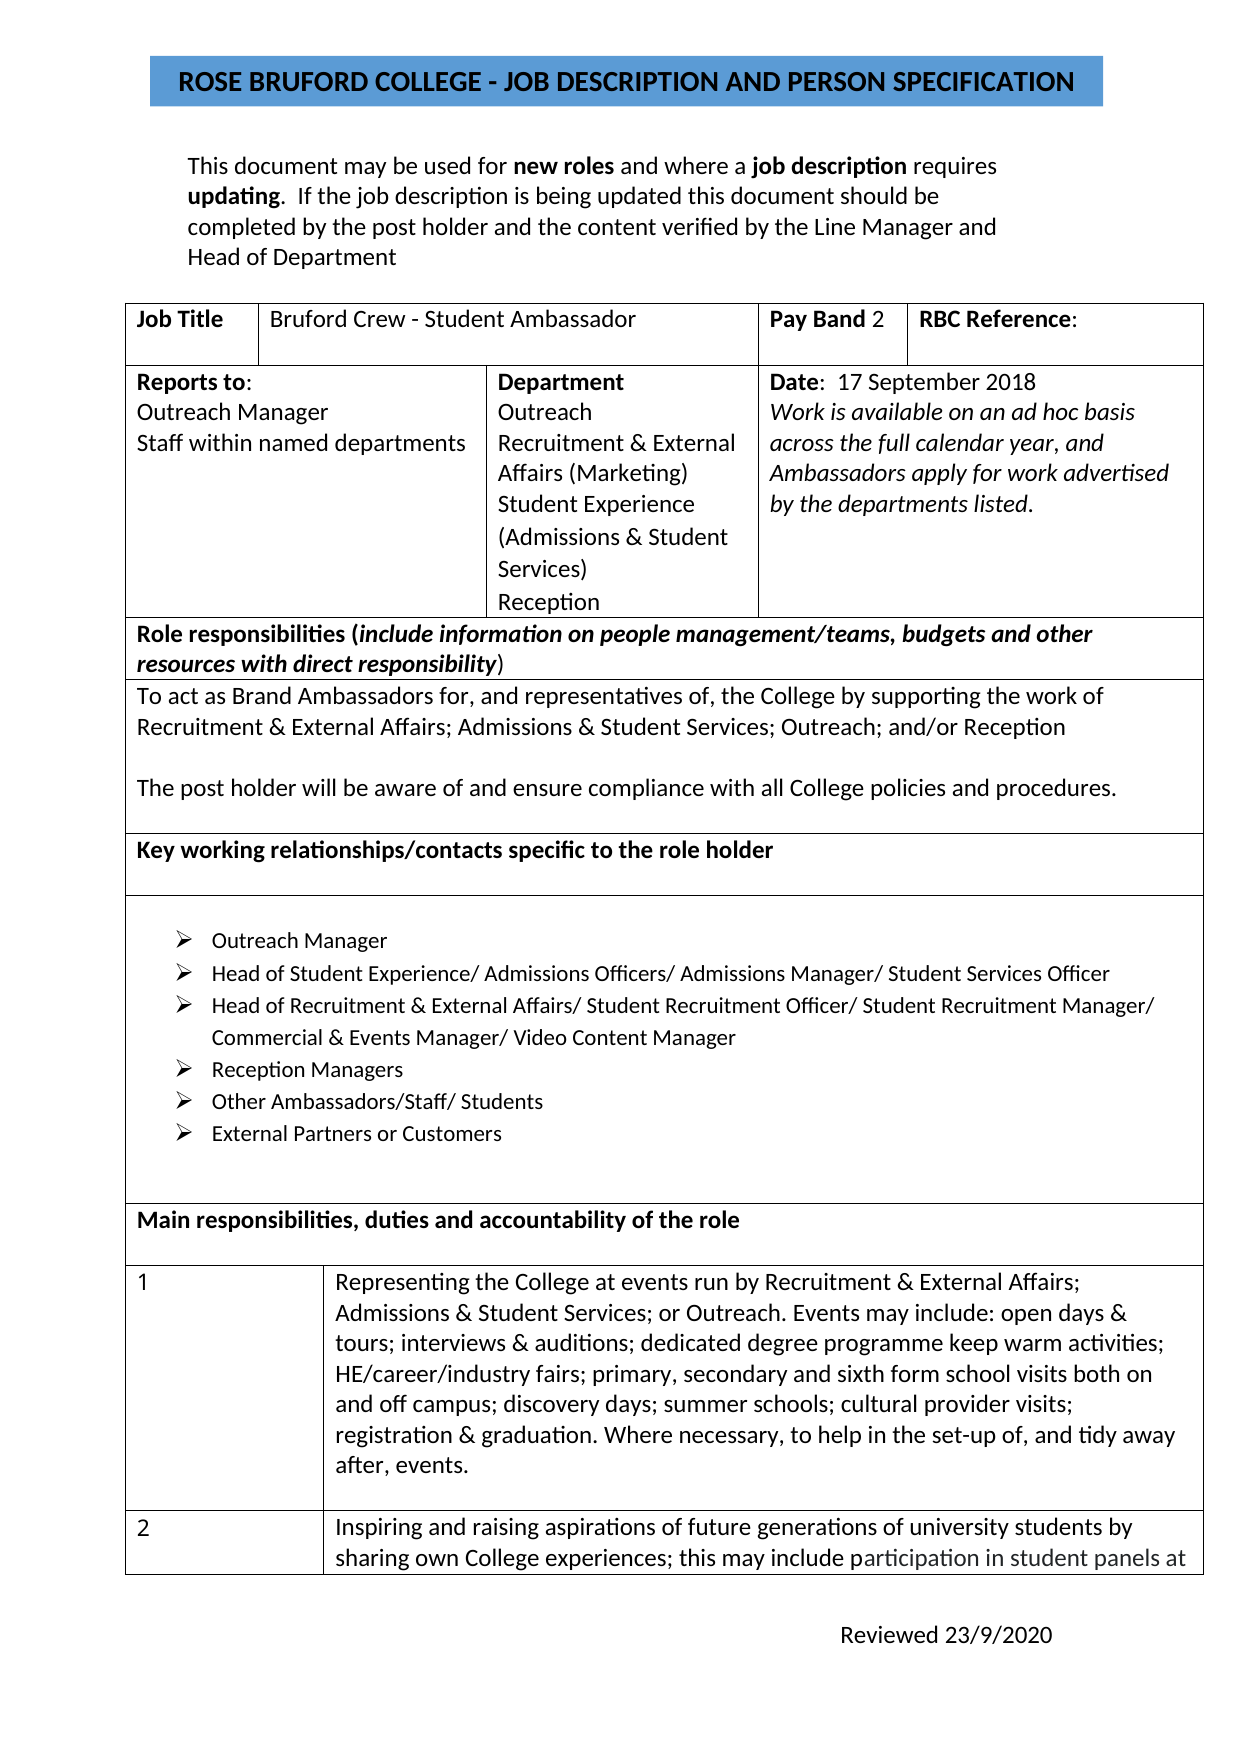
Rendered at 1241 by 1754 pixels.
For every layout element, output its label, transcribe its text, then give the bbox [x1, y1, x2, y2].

table_header RBC Reference: [908, 304, 1203, 365]
table_cell Role responsibilities (include information on people management/teams, budgets and other resources with direct responsibility) [126, 618, 1203, 679]
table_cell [324, 1511, 1203, 1574]
table_cell Reports to: Outreach Manager Staff within named departments [126, 366, 486, 617]
table_cell Representing the College at events run by Recruitment & External Affairs; Admissions & Student Services; or Outreach. Events may include: open days & tours; interviews & auditions; dedicated degree programme keep warm activities; HE/career/industry fairs; primary, secondary and sixth form school visits both on and off campus; discovery days; summer schools; cultural provider visits; registration & graduation. Where necessary, to help in the set-up of, and tidy away after, events. [324, 1266, 1203, 1510]
table_cell Main responsibilities, duties and accountability of the role [126, 1204, 1203, 1265]
table_header Pay Band 2 [759, 304, 907, 365]
table_cell Key working relationships/contacts specific to the role holder [126, 834, 1203, 895]
table_cell Outreach Manager Head of Student Experience/ Admissions Officers/ Admissions Manager/ Student Services Officer Head of Recruitment & External Affairs/ Student Recruitment Officer/ Student Recruitment Manager/ Commercial & Events Manager/ Video Content Manager Reception Managers Other Ambassadors/Staff/ Students External Partners or Customers [126, 896, 1203, 1203]
table_header Job Title [126, 304, 258, 365]
table_cell 1 [126, 1266, 323, 1510]
table_cell To act as Brand Ambassadors for, and representatives of, the College by supporting the work of Recruitment & External Affairs; Admissions & Student Services; Outreach; and/or Reception The post holder will be aware of and ensure compliance with all College policies and procedures. [126, 680, 1203, 833]
table_header Bruford Crew - Student Ambassador [259, 304, 758, 365]
table_cell 2 [126, 1511, 323, 1574]
table_cell Department Outreach Recruitment & External Affairs (Marketing) Student Experience (Admissions & Student Services) Reception [487, 366, 758, 617]
text This document may be used for new roles and where a job description requires updating. If the job description is being updated this document should be completed by the post holder and the content verified by the Line Manager and Head of Department [187, 150, 1053, 272]
table_cell Date: 17 September 2018 Work is available on an ad hoc basis across the full calendar year, and Ambassadors apply for work advertised by the departments listed. [759, 366, 1203, 617]
